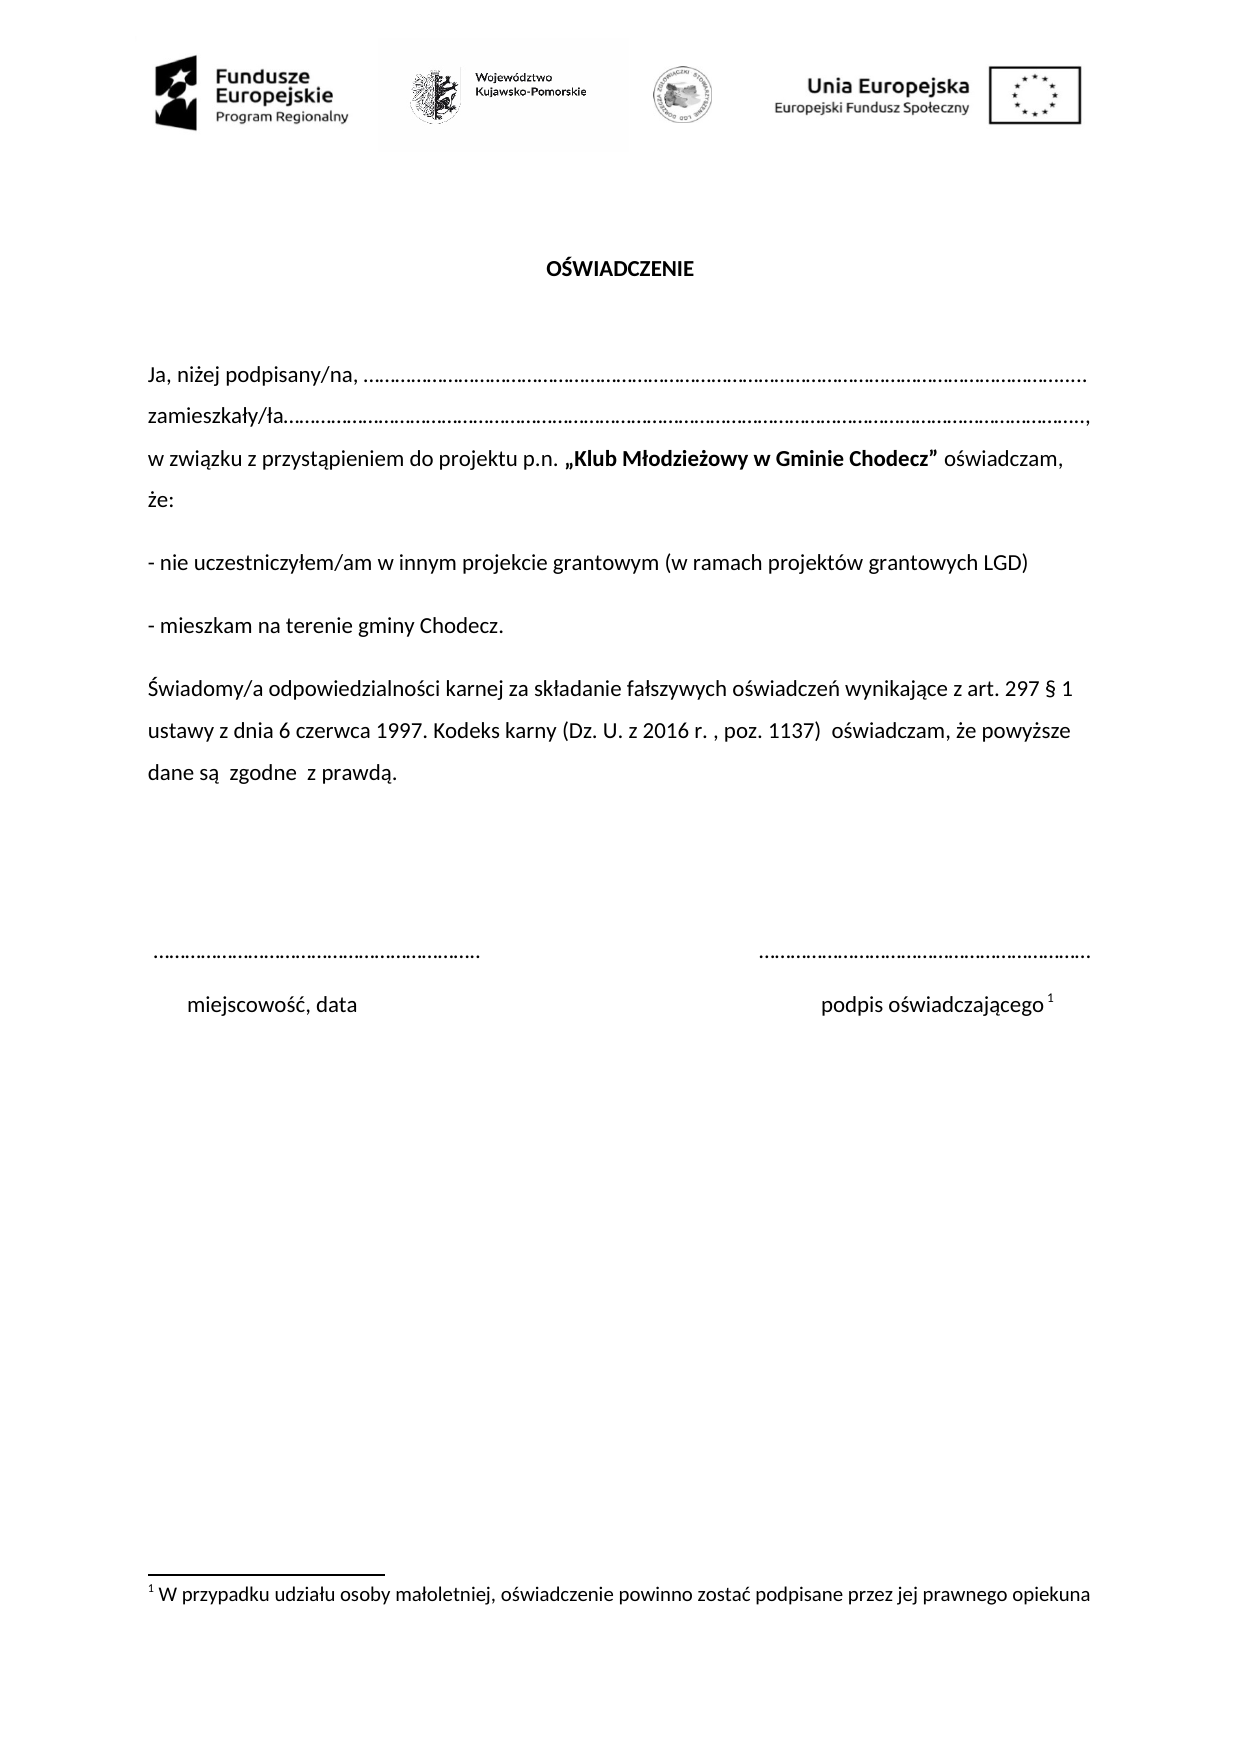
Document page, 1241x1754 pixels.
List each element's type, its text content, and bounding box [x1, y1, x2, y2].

text Ja, niżej podpisany/na, ……………………………………………………………………………………………………………………..... zamieszkały/ła…………………………………………………………………………………………………………………………………….., w związku z przystąpieniem do projektu p.n. „Klub Młodzieżowy w Gminie Chodecz” oświadczam, że: [148, 360, 1093, 514]
text OŚWIADCZENIE [148, 254, 1093, 282]
text Świadomy/a odpowiedzialności karnej za składanie fałszywych oświadczeń wynikające z art. 297 § 1 ustawy z dnia 6 czerwca 1997. Kodeks karny (Dz. U. z 2016 r. , poz. 1137) oświadczam, że powyższe dane są zgodne z prawdą. [148, 674, 1093, 786]
text miejscowość, data podpis oświadczającego [148, 990, 1093, 1018]
picture [135, 36, 368, 149]
picture [653, 66, 712, 123]
text - nie uczestniczyłem/am w innym projekcie grantowym (w ramach projektów grantowych LGD) [148, 548, 1093, 576]
text - mieszkam na terenie gminy Chodecz. [148, 611, 1093, 639]
picture [378, 38, 629, 152]
text …………………………………………………….. ……………………………………………………… [148, 937, 1093, 965]
picture [755, 47, 1101, 143]
